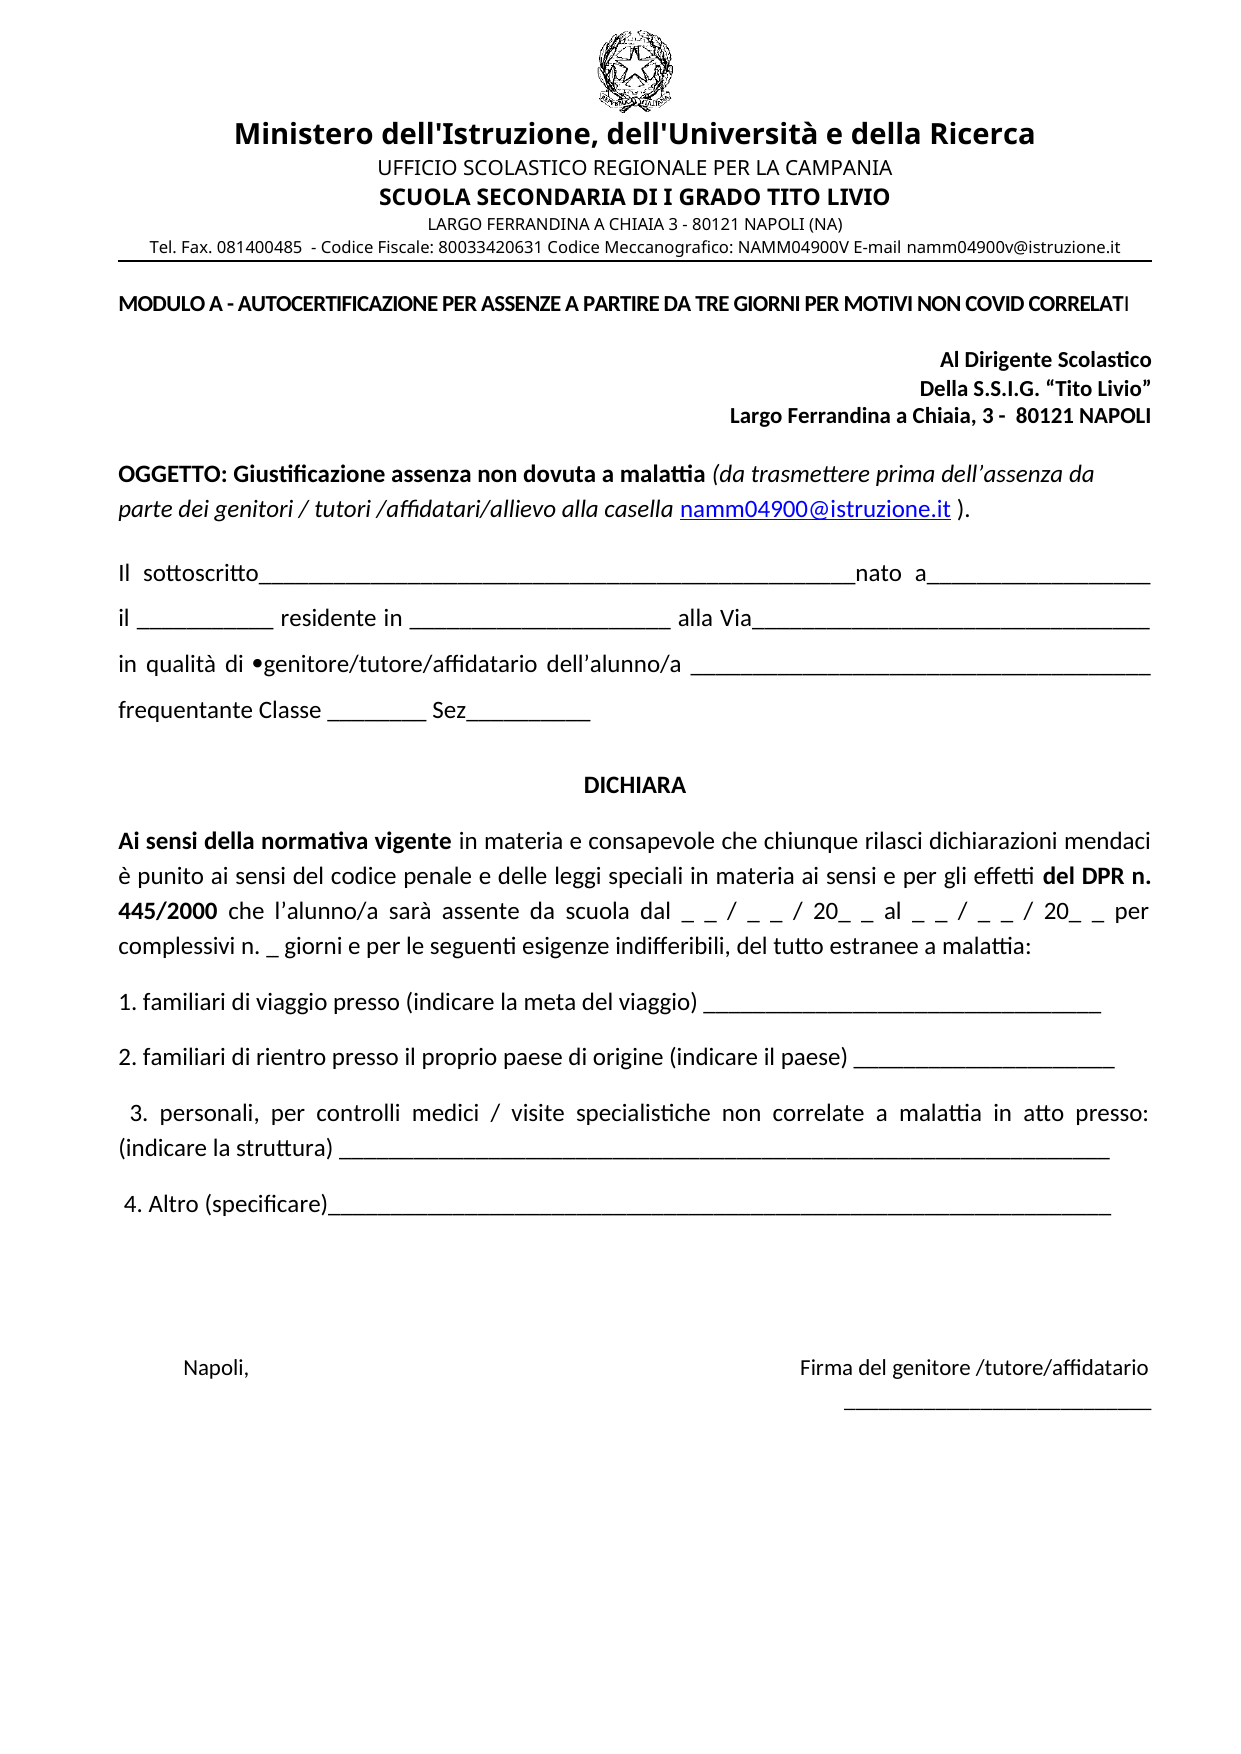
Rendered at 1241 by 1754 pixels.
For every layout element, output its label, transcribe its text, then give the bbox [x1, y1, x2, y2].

text Napoli, Firma del genitore /tutore/affidatario ___________________________ [118, 1353, 1152, 1413]
text Ai sensi della normativa vigente in materia e consapevole che chiunque rilasci dichiarazioni mendaci è punito ai sensi del codice penale e delle leggi speciali in materia ai sensi e per gli effetti del DPR n. 445/2000 che l’alunno/a sarà assente da scuola dal _ _ / _ _ / 20_ _ al _ _ / _ _ / 20_ _ per complessivi n. _ giorni e per le seguenti esigenze indifferibili, del tutto estranee a malattia: [118, 825, 1152, 960]
text UFFICIO SCOLASTICO REGIONALE PER LA CAMPANIA [118, 153, 1152, 181]
text OGGETTO: Giustificazione assenza non dovuta a malattia (da trasmettere prima dell’assenza da parte dei genitori / tutori /affidatari/allievo alla casella namm04900@istruzione.it ). [118, 458, 1152, 523]
text SCUOLA SECONDARIA DI I GRADO TITO LIVIO [118, 181, 1152, 212]
text Al Dirigente Scolastico [118, 346, 1152, 374]
picture [594, 29, 676, 114]
text LARGO FERRANDINA A CHIAIA 3 - 80121 NAPOLI (NA) [118, 212, 1152, 235]
text DICHIARA [118, 769, 1152, 799]
text 4. Altro (specificare)_______________________________________________________________ [118, 1188, 1152, 1219]
text Il sottoscritto________________________________________________nato a__________________ il ___________ residente in _____________________ alla Via________________________________ in qualità di genitore/tutore/affidatario dell’alunno/a _____________________________________ frequentante Classe ________ Sez__________ [118, 557, 1152, 724]
text 1. familiari di viaggio presso (indicare la meta del viaggio) ________________________________ [118, 986, 1152, 1016]
text Della S.S.I.G. “Tito Livio” [118, 374, 1152, 402]
text Largo Ferrandina a Chiaia, 3 - 80121 NAPOLI [118, 402, 1152, 430]
text 3. personali, per controlli medici / visite specialistiche non correlate a malattia in atto presso: (indicare la struttura) ______________________________________________________________ [118, 1097, 1152, 1163]
text MODULO A - AUTOCERTIFICAZIONE PER ASSENZE A PARTIRE DA TRE GIORNI PER MOTIVI NON COVID CORRELATI [118, 289, 1152, 318]
text 2. familiari di rientro presso il proprio paese di origine (indicare il paese) _____________________ [118, 1041, 1152, 1072]
text Tel. Fax. 081400485 - Codice Fiscale: 80033420631 Codice Meccanografico: NAMM04900V E-mail namm04900v@istruzione.it [118, 235, 1152, 260]
text Ministero dell'Istruzione, dell'Università e della Ricerca [118, 113, 1152, 153]
